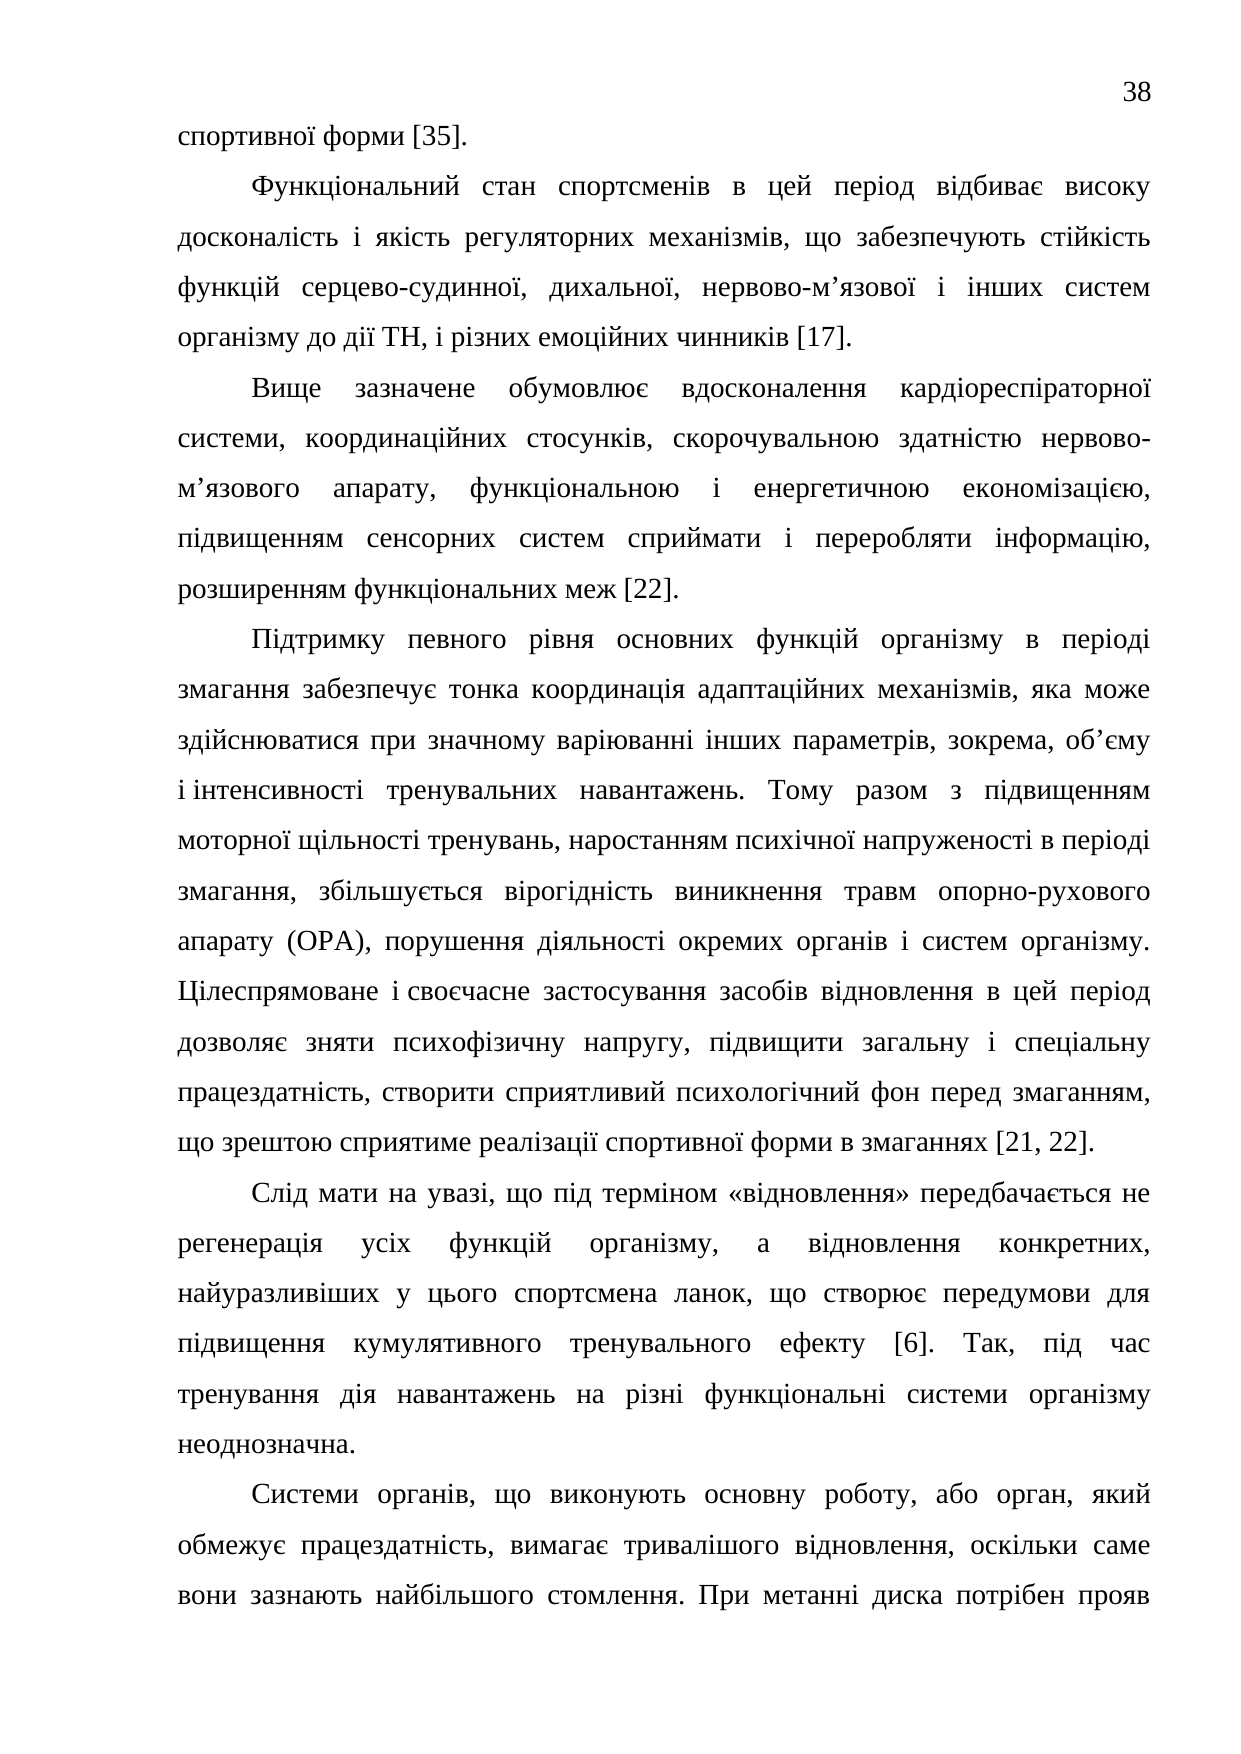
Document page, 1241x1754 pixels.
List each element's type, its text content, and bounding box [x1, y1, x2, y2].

text Слід мати на увазі, що під терміном «відновлення» передбачається не регенерація усіх функцій організму, а відновлення конкретних, найуразливіших у цього спортсмена ланок, що створює передумови для підвищення кумулятивного тренувального ефекту [6]. Так, під час тренування дія навантажень на різні функціональні системи організму неоднозначна. [177, 1175, 1152, 1460]
text Вище зазначене обумовлює вдосконалення кардіореспіраторної системи, координаційних стосунків, скорочувальною здатністю нервово-м’язового апарату, функціональною і енергетичною економізацією, підвищенням сенсорних систем сприймати і переробляти інформацію, розширенням функціональних меж [22]. [177, 370, 1152, 604]
text Підтримку певного рівня основних функцій організму в періоді змагання забезпечує тонка координація адаптаційних механізмів, яка може здійснюватися при значному варіюванні інших параметрів, зокрема, об’єму і інтенсивності тренувальних навантажень. Тому разом з підвищенням моторної щільності тренувань, наростанням психічної напруженості в періоді змагання, збільшується вірогідність виникнення травм опорно-рухового апарату (ОРА), порушення діяльності окремих органів і систем організму. Цілеспрямоване і своєчасне застосування засобів відновлення в цей період дозволяє зняти психофізичну напругу, підвищити загальну і спеціальну працездатність, створити сприятливий психологічний фон перед змаганням, що зрештою сприятиме реалізації спортивної форми в змаганнях [21, 22]. [177, 621, 1152, 1158]
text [177, 1477, 1152, 1611]
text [177, 118, 1152, 152]
text Функціональний стан спортсменів в цей період відбиває високу досконалість і якість регуляторних механізмів, що забезпечують стійкість функцій серцево-судинної, дихальної, нервово-м’язової і інших систем організму до дії ТН, і різних емоційних чинників [17]. [177, 168, 1152, 353]
